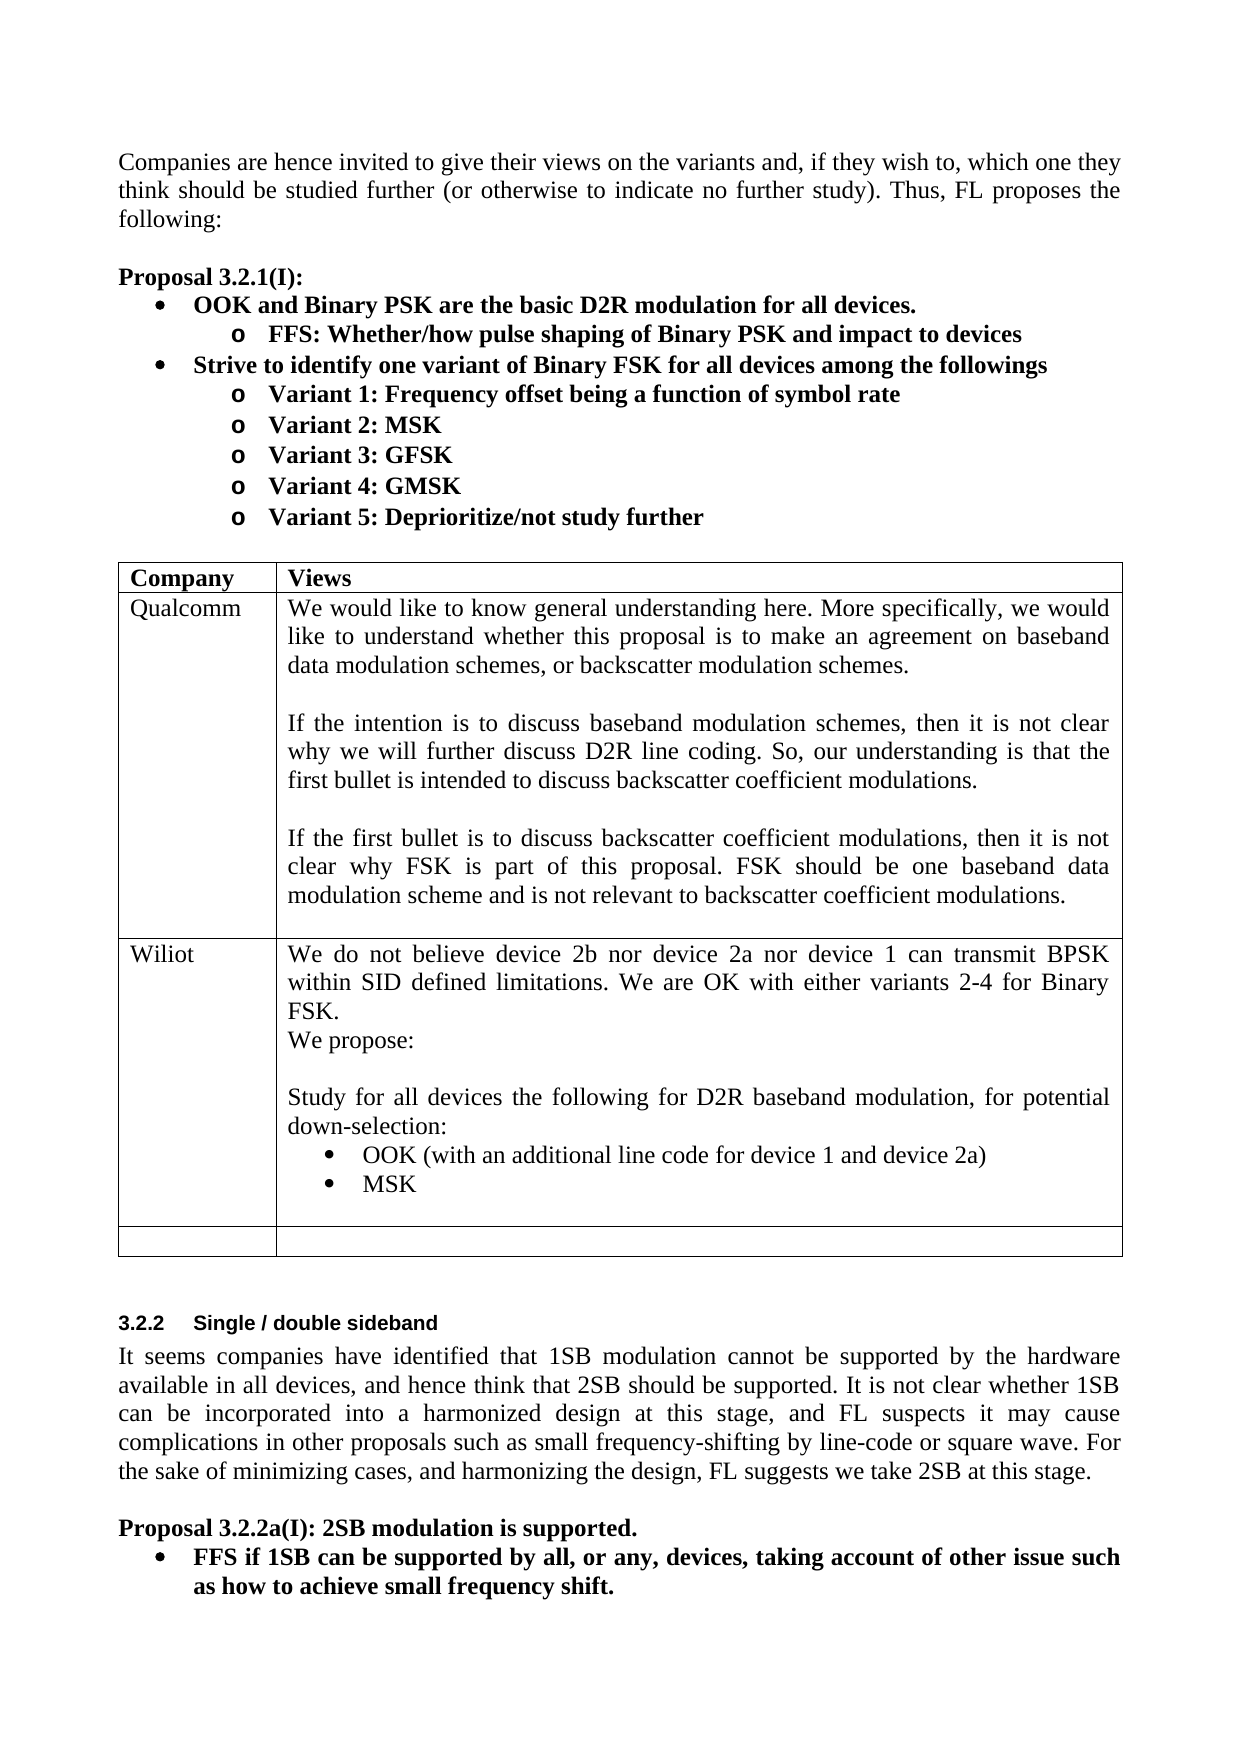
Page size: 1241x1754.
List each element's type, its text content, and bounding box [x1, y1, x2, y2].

list Variant 2: MSK [231, 410, 1122, 441]
list Variant 3: GFSK [231, 441, 1122, 471]
list Variant 1: Frequency offset being a function of symbol rate [231, 379, 1122, 410]
table_cell Qualcomm [119, 593, 276, 938]
text It seems companies have identified that 1SB modulation cannot be supported by the hardware available in all devices, and hence think that 2SB should be supported. It is not clear whether 1SB can be incorporated into a harmonized design at this stage, and FL suspects it may cause complications in other proposals such as small frequency-shifting by line-code or square wave. For the sake of minimizing cases, and harmonizing the design, FL suggests we take 2SB at this stage. [118, 1341, 1122, 1485]
list Strive to identify one variant of Binary FSK for all devices among the followings [156, 350, 1122, 379]
list FFS if 1SB can be supported by all, or any, devices, taking account of other issue such as how to achieve small frequency shift. [156, 1542, 1122, 1600]
table_cell We do not believe device 2b nor device 2a nor device 1 can transmit BPSK within SID defined limitations. We are OK with either variants 2-4 for Binary FSK. We propose: Study for all devices the following for D2R baseband modulation, for potential down-selection: OOK (with an additional line code for device 1 and device 2a) MSK [277, 939, 1122, 1226]
list OOK and Binary PSK are the basic D2R modulation for all devices. [156, 291, 1122, 319]
text Proposal 3.2.2a(I): 2SB modulation is supported. [118, 1513, 1122, 1542]
table_cell [119, 1227, 276, 1256]
list Variant 5: Deprioritize/not study further [231, 502, 1122, 533]
text Proposal 3.2.1(I): [118, 262, 1122, 291]
list FFS: Whether/how pulse shaping of Binary PSK and impact to devices [231, 319, 1122, 350]
table_cell We would like to know general understanding here. More specifically, we would like to understand whether this proposal is to make an agreement on baseband data modulation schemes, or backscatter modulation schemes. If the intention is to discuss baseband modulation schemes, then it is not clear why we will further discuss D2R line coding. So, our understanding is that the first bullet is intended to discuss backscatter coefficient modulations. If the first bullet is to discuss backscatter coefficient modulations, then it is not clear why FSK is part of this proposal. FSK should be one baseband data modulation scheme and is not relevant to backscatter coefficient modulations. [277, 593, 1122, 938]
table_cell Wiliot [119, 939, 276, 1226]
text Companies are hence invited to give their views on the variants and, if they wish to, which one they think should be studied further (or otherwise to indicate no further study). Thus, FL proposes the following: [118, 147, 1122, 233]
table_cell [277, 1227, 1122, 1256]
table_header Company [119, 563, 276, 592]
list Variant 4: GMSK [231, 471, 1122, 502]
table_header Views [277, 563, 1122, 592]
subtitle Single / double sideband [118, 1311, 1122, 1335]
